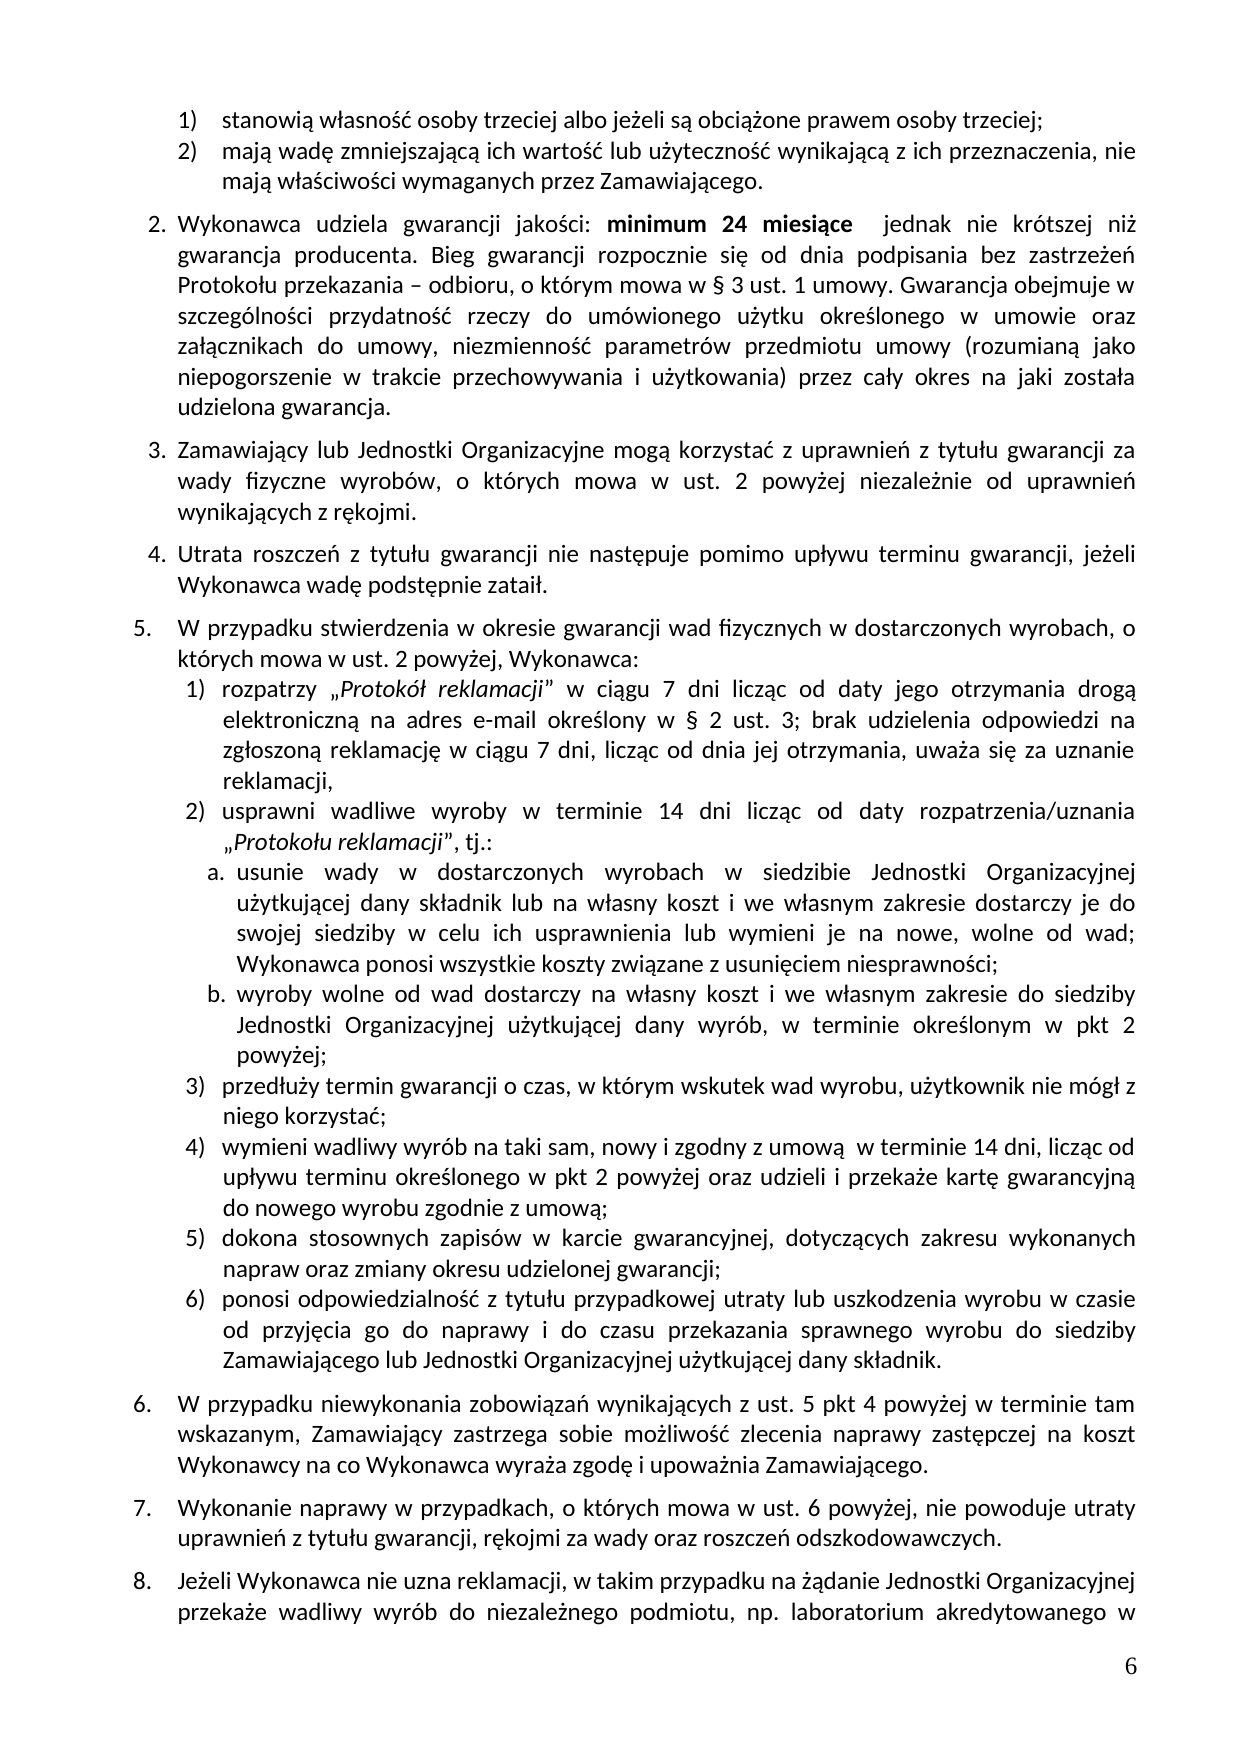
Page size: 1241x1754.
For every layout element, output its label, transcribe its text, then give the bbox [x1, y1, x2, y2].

list stanowią własność osoby trzeciej albo jeżeli są obciążone prawem osoby trzeciej; [177, 104, 1137, 135]
list rozpatrzy „Protokół reklamacji” w ciągu 7 dni licząc od daty jego otrzymania drogą elektroniczną na adres e-mail określony w § 2 ust. 3; brak udzielenia odpowiedzi na zgłoszoną reklamację w ciągu 7 dni, licząc od dnia jej otrzymania, uważa się za uznanie reklamacji, [185, 673, 1137, 795]
list usprawni wadliwe wyroby w terminie 14 dni licząc od daty rozpatrzenia/uznania „Protokołu reklamacji”, tj.: [185, 795, 1137, 856]
list dokona stosownych zapisów w karcie gwarancyjnej, dotyczących zakresu wykonanych napraw oraz zmiany okresu udzielonej gwarancji; [185, 1223, 1137, 1284]
list usunie wady w dostarczonych wyrobach w siedzibie Jednostki Organizacyjnej użytkującej dany składnik lub na własny koszt i we własnym zakresie dostarczy je do swojej siedziby w celu ich usprawnienia lub wymieni je na nowe, wolne od wad; Wykonawca ponosi wszystkie koszty związane z usunięciem niesprawności; [207, 856, 1137, 978]
list przedłuży termin gwarancji o czas, w którym wskutek wad wyrobu, użytkownik nie mógł z niego korzystać; [185, 1070, 1137, 1131]
list Utrata roszczeń z tytułu gwarancji nie następuje pomimo upływu terminu gwarancji, jeżeli Wykonawca wadę podstępnie zataił. [148, 539, 1137, 600]
list Wykonanie naprawy w przypadkach, o których mowa w ust. 6 powyżej, nie powoduje utraty uprawnień z tytułu gwarancji, rękojmi za wady oraz roszczeń odszkodowawczych. [133, 1492, 1137, 1553]
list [133, 1565, 1137, 1626]
list Wykonawca udziela gwarancji jakości: minimum 24 miesiące jednak nie krótszej niż gwarancja producenta. Bieg gwarancji rozpocznie się od dnia podpisania bez zastrzeżeń Protokołu przekazania – odbioru, o którym mowa w § 3 ust. 1 umowy. Gwarancja obejmuje w szczególności przydatność rzeczy do umówionego użytku określonego w umowie oraz załącznikach do umowy, niezmienność parametrów przedmiotu umowy (rozumianą jako niepogorszenie w trakcie przechowywania i użytkowania) przez cały okres na jaki została udzielona gwarancja. [148, 208, 1137, 422]
list wymieni wadliwy wyrób na taki sam, nowy i zgodny z umową w terminie 14 dni, licząc od upływu terminu określonego w pkt 2 powyżej oraz udzieli i przekaże kartę gwarancyjną do nowego wyrobu zgodnie z umową; [185, 1131, 1137, 1223]
list mają wadę zmniejszającą ich wartość lub użyteczność wynikającą z ich przeznaczenia, nie mają właściwości wymaganych przez Zamawiającego. [177, 135, 1137, 196]
list W przypadku stwierdzenia w okresie gwarancji wad fizycznych w dostarczonych wyrobach, o których mowa w ust. 2 powyżej, Wykonawca: [133, 612, 1137, 673]
list wyroby wolne od wad dostarczy na własny koszt i we własnym zakresie do siedziby Jednostki Organizacyjnej użytkującej dany wyrób, w terminie określonym w pkt 2 powyżej; [207, 978, 1137, 1070]
list Zamawiający lub Jednostki Organizacyjne mogą korzystać z uprawnień z tytułu gwarancji za wady fizyczne wyrobów, o których mowa w ust. 2 powyżej niezależnie od uprawnień wynikających z rękojmi. [148, 434, 1137, 526]
list W przypadku niewykonania zobowiązań wynikających z ust. 5 pkt 4 powyżej w terminie tam wskazanym, Zamawiający zastrzega sobie możliwość zlecenia naprawy zastępczej na koszt Wykonawcy na co Wykonawca wyraża zgodę i upoważnia Zamawiającego. [133, 1388, 1137, 1479]
list ponosi odpowiedzialność z tytułu przypadkowej utraty lub uszkodzenia wyrobu w czasie od przyjęcia go do naprawy i do czasu przekazania sprawnego wyrobu do siedziby Zamawiającego lub Jednostki Organizacyjnej użytkującej dany składnik. [185, 1284, 1137, 1375]
